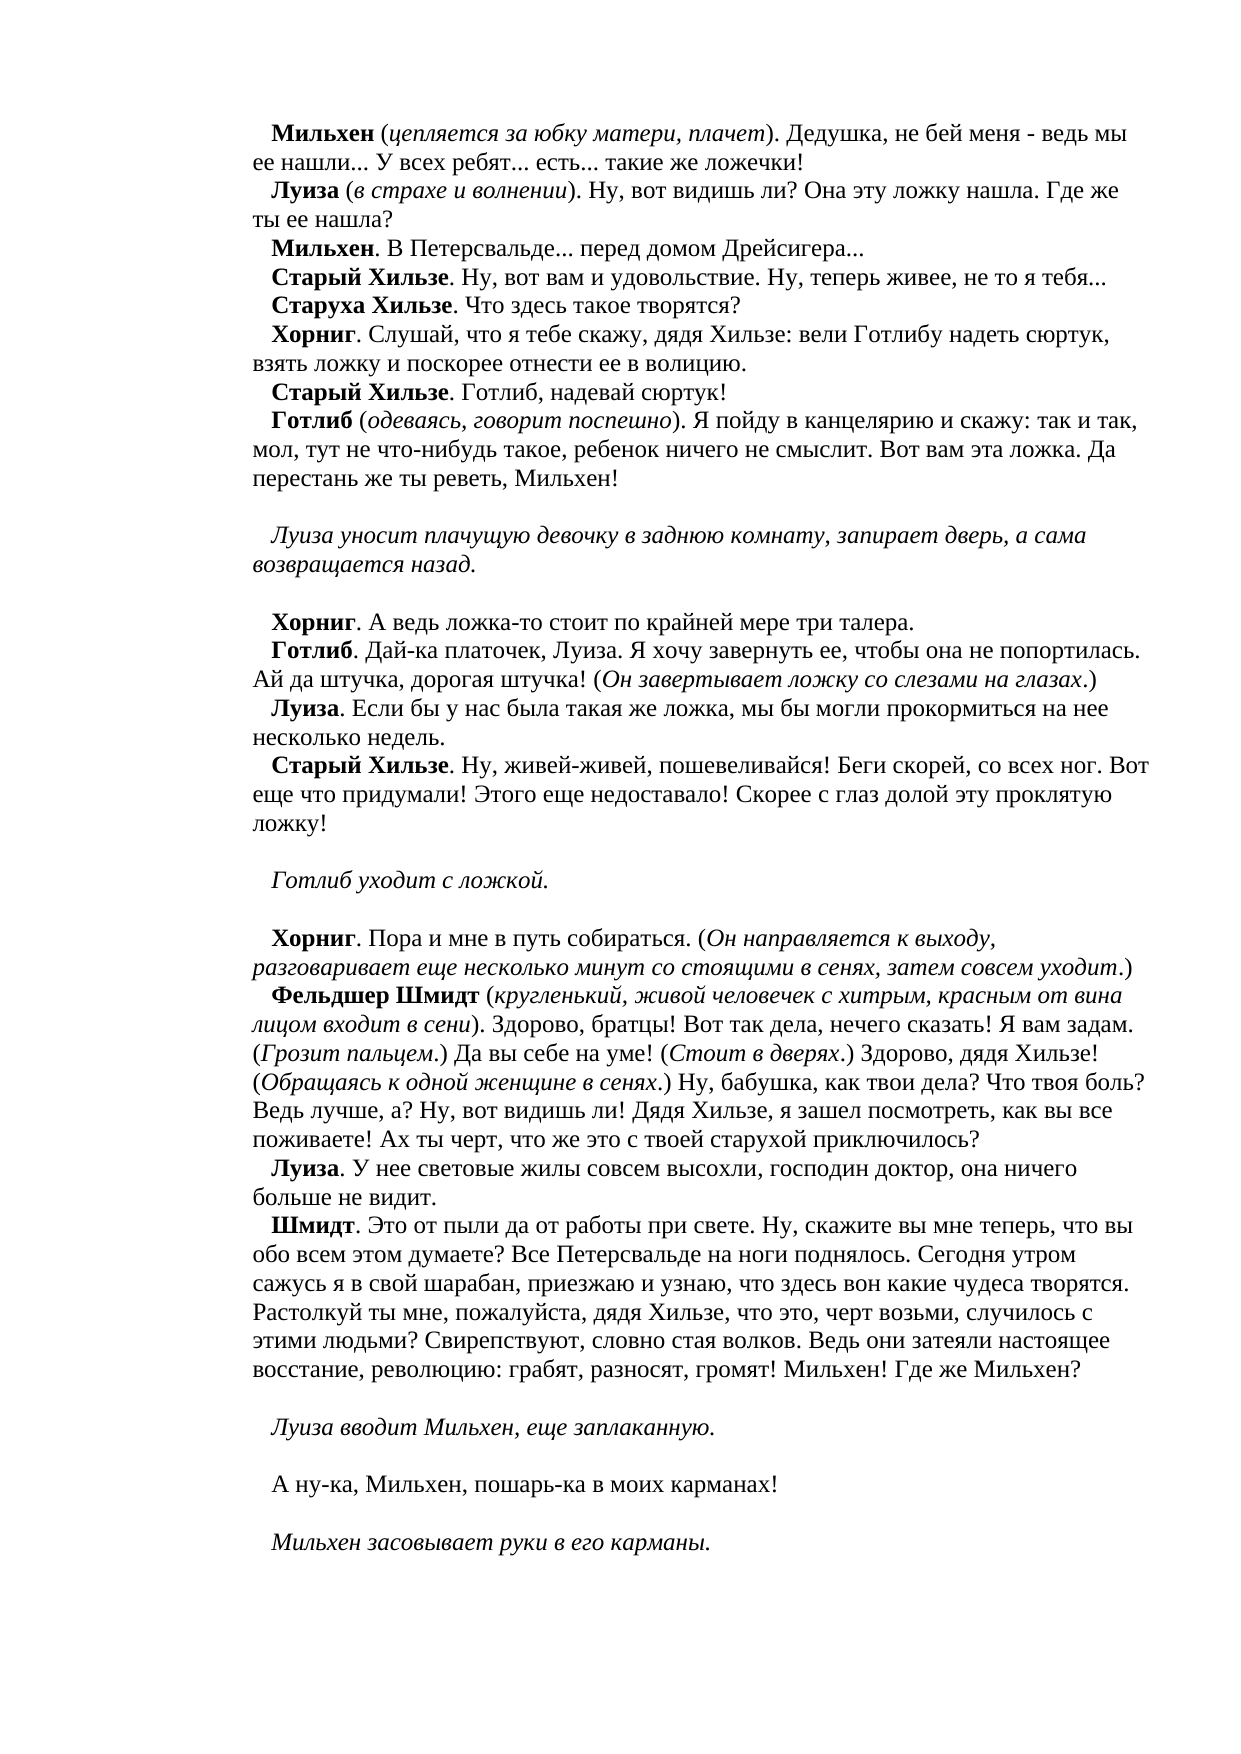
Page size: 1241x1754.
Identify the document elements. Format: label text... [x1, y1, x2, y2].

text Мильхен засовывает руки в его карманы. [252, 1527, 1152, 1556]
text Xоpниг. Пора и мне в путь собираться. (Он направляется к выходу, разговаривает еще несколько минут со стоящими в сенях, затем совсем уходит.) [252, 923, 1152, 981]
text Шмидт. Это от пыли да от работы при свете. Ну, скажите вы мне теперь, что вы обо всем этом думаете? Все Петерсвальде на ноги поднялось. Сегодня утром сажусь я в свой шарабан, приезжаю и узнаю, что здесь вон какие чудеса творятся. Растолкуй ты мне, пожалуйста, дядя Хильзе, что это, черт возьми, случилось с этими людьми? Свирепствуют, словно стая волков. Ведь они затеяли настоящее восстание, революцию: грабят, разносят, громят! Мильхен! Где же Мильхен? [252, 1211, 1152, 1383]
text Старуха Хильзе. Что здесь такое творятся? [252, 291, 1152, 319]
text Старый Хильзе. Ну, живей-живей, пошевеливайся! Беги скорей, со всех ног. Вот еще что придумали! Этого еще недоставало! Скорее с глаз долой эту проклятую ложку! [252, 751, 1152, 837]
text Mильxeн (цепляется за юбку матери, плачет). Дедушка, не бей меня - ведь мы ее нашли... У всех ребят... есть... такие же ложечки! [252, 118, 1152, 176]
text Луиза уносит плачущую девочку в заднюю комнату, запирает дверь, а сама возвращается назад. [252, 521, 1152, 578]
text Старый Хильзе. Готлиб, надевай сюртук! [252, 377, 1152, 406]
text Xоpниг. Слушай, что я тебе скажу, дядя Хильзе: вели Готлибу надеть сюртук, взять ложку и поскорее отнести ее в волицию. [252, 319, 1152, 377]
text Фельдшер Шмидт (кругленький, живой человечек с хитрым, красным от вина лицом входит в сени). Здорово, братцы! Вот так дела, нечего сказать! Я вам задам. (Грозит пальцем.) Да вы себе на уме! (Стоит в дверях.) Здорово, дядя Хильзе! (Обращаясь к одной женщине в сенях.) Ну, бабушка, как твои дела? Что твоя боль? Ведь лучше, а? Ну, вот видишь ли! Дядя Хильзе, я зашел посмотреть, как вы все поживаете! Ах ты черт, что же это с твоей старухой приключилось? [252, 981, 1152, 1153]
text Xоpниг. А ведь ложка-то стоит по крайней мере три талера. [252, 607, 1152, 636]
text А ну-ка, Мильхен, пошарь-ка в моих карманах! [252, 1469, 1152, 1498]
text Старый Хильзе. Ну, вот вам и удовольствие. Ну, теперь живее, не то я тебя... [252, 262, 1152, 291]
text Готлиб. Дай-ка платочек, Луиза. Я хочу завернуть ее, чтобы она не попортилась. Ай да штучка, дорогая штучка! (Он завертывает ложку со слезами на глазах.) [252, 636, 1152, 693]
text Mильxeн. В Петерсвальде... перед домом Дрейсигера... [252, 233, 1152, 262]
text Луиза. У нее световые жилы совсем высохли, господин доктор, она ничего больше не видит. [252, 1153, 1152, 1211]
text Готлиб уходит с ложкой. [252, 866, 1152, 894]
text Готлиб (одеваясь, говорит поспешно). Я пойду в канцелярию и скажу: так и так, мол, тут не что-нибудь такое, ребенок ничего не смыслит. Вот вам эта ложка. Да перестань же ты реветь, Мильхен! [252, 406, 1152, 492]
text Луиза (в страхе и волнении). Ну, вот видишь ли? Она эту ложку нашла. Где же ты ее нашла? [252, 176, 1152, 233]
text Луиза. Если бы у нас была такая же ложка, мы бы могли прокормиться на нее несколько недель. [252, 693, 1152, 751]
text Луиза вводит Мильхен, еще заплаканную. [252, 1412, 1152, 1441]
